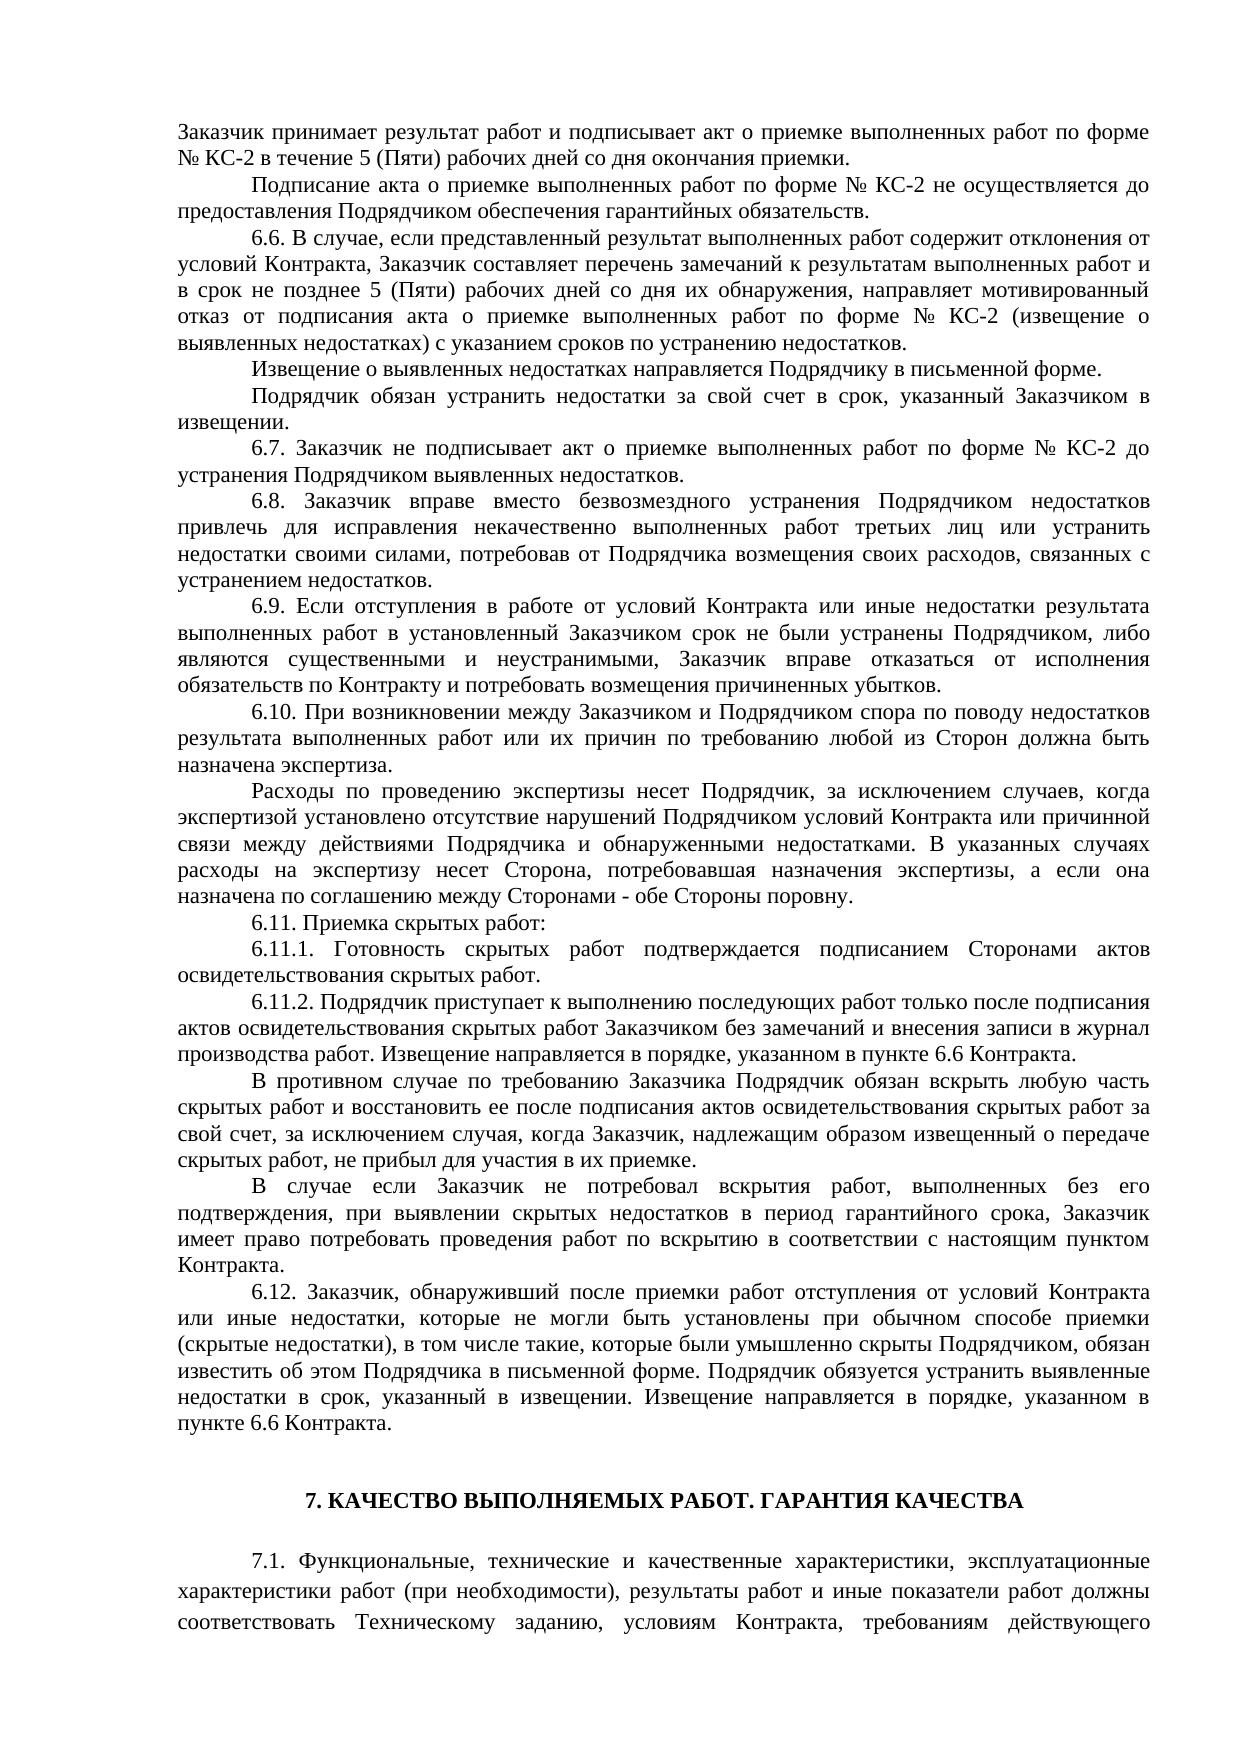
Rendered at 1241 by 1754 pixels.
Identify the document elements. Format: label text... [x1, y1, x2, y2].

text 6.10. При возникновении между Заказчиком и Подрядчиком спора по поводу недостатков результата выполненных работ или их причин по требованию любой из Сторон должна быть назначена экспертиза. [177, 698, 1152, 777]
text В противном случае по требованию Заказчика Подрядчик обязан вскрыть любую часть скрытых работ и восстановить ее после подписания актов освидетельствования скрытых работ за свой счет, за исключением случая, когда Заказчик, надлежащим образом извещенный о передаче скрытых работ, не прибыл для участия в их приемке. [177, 1067, 1152, 1172]
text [177, 118, 1152, 171]
text 7. КАЧЕСТВО ВЫПОЛНЯЕМЫХ РАБОТ. ГАРАНТИЯ КАЧЕСТВА [177, 1487, 1152, 1513]
text В случае если Заказчик не потребовал вскрытия работ, выполненных без его подтверждения, при выявлении скрытых недостатков в период гарантийного срока, Заказчик имеет право потребовать проведения работ по вскрытию в соответствии с настоящим пунктом Контракта. [177, 1172, 1152, 1278]
text Извещение о выявленных недостатках направляется Подрядчику в письменной форме. [177, 355, 1152, 382]
text 6.7. Заказчик не подписывает акт о приемке выполненных работ по форме № КС-2 до устранения Подрядчиком выявленных недостатков. [177, 434, 1152, 487]
text 6.9. Если отступления в работе от условий Контракта или иные недостатки результата выполненных работ в установленный Заказчиком срок не были устранены Подрядчиком, либо являются существенными и неустранимыми, Заказчик вправе отказаться от исполнения обязательств по Контракту и потребовать возмещения причиненных убытков. [177, 592, 1152, 698]
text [177, 1547, 1152, 1634]
text Подрядчик обязан устранить недостатки за свой счет в срок, указанный Заказчиком в извещении. [177, 382, 1152, 434]
text 6.6. В случае, если представленный результат выполненных работ содержит отклонения от условий Контракта, Заказчик составляет перечень замечаний к результатам выполненных работ и в срок не позднее 5 (Пяти) рабочих дней со дня их обнаружения, направляет мотивированный отказ от подписания акта о приемке выполненных работ по форме № КС-2 (извещение о выявленных недостатках) с указанием сроков по устранению недостатков. [177, 223, 1152, 355]
text Расходы по проведению экспертизы несет Подрядчик, за исключением случаев, когда экспертизой установлено отсутствие нарушений Подрядчиком условий Контракта или причинной связи между действиями Подрядчика и обнаруженными недостатками. В указанных случаях расходы на экспертизу несет Сторона, потребовавшая назначения экспертизы, а если она назначена по соглашению между Сторонами - обе Стороны поровну. [177, 777, 1152, 909]
text 6.12. Заказчик, обнаруживший после приемки работ отступления от условий Контракта или иные недостатки, которые не могли быть установлены при обычном способе приемки (скрытые недостатки), в том числе такие, которые были умышленно скрыты Подрядчиком, обязан известить об этом Подрядчика в письменной форме. Подрядчик обязуется устранить выявленные недостатки в срок, указанный в извещении. Извещение направляется в порядке, указанном в пункте 6.6 Контракта. [177, 1278, 1152, 1436]
text 6.11.2. Подрядчик приступает к выполнению последующих работ только после подписания актов освидетельствования скрытых работ Заказчиком без замечаний и внесения записи в журнал производства работ. Извещение направляется в порядке, указанном в пункте 6.6 Контракта. [177, 988, 1152, 1067]
text 6.11. Приемка скрытых работ: [177, 909, 1152, 935]
text 6.11.1. Готовность скрытых работ подтверждается подписанием Сторонами актов освидетельствования скрытых работ. [177, 935, 1152, 988]
text Подписание акта о приемке выполненных работ по форме № КС-2 не осуществляется до предоставления Подрядчиком обеспечения гарантийных обязательств. [177, 171, 1152, 223]
text 6.8. Заказчик вправе вместо безвозмездного устранения Подрядчиком недостатков привлечь для исправления некачественно выполненных работ третьих лиц или устранить недостатки своими силами, потребовав от Подрядчика возмещения своих расходов, связанных с устранением недостатков. [177, 487, 1152, 592]
